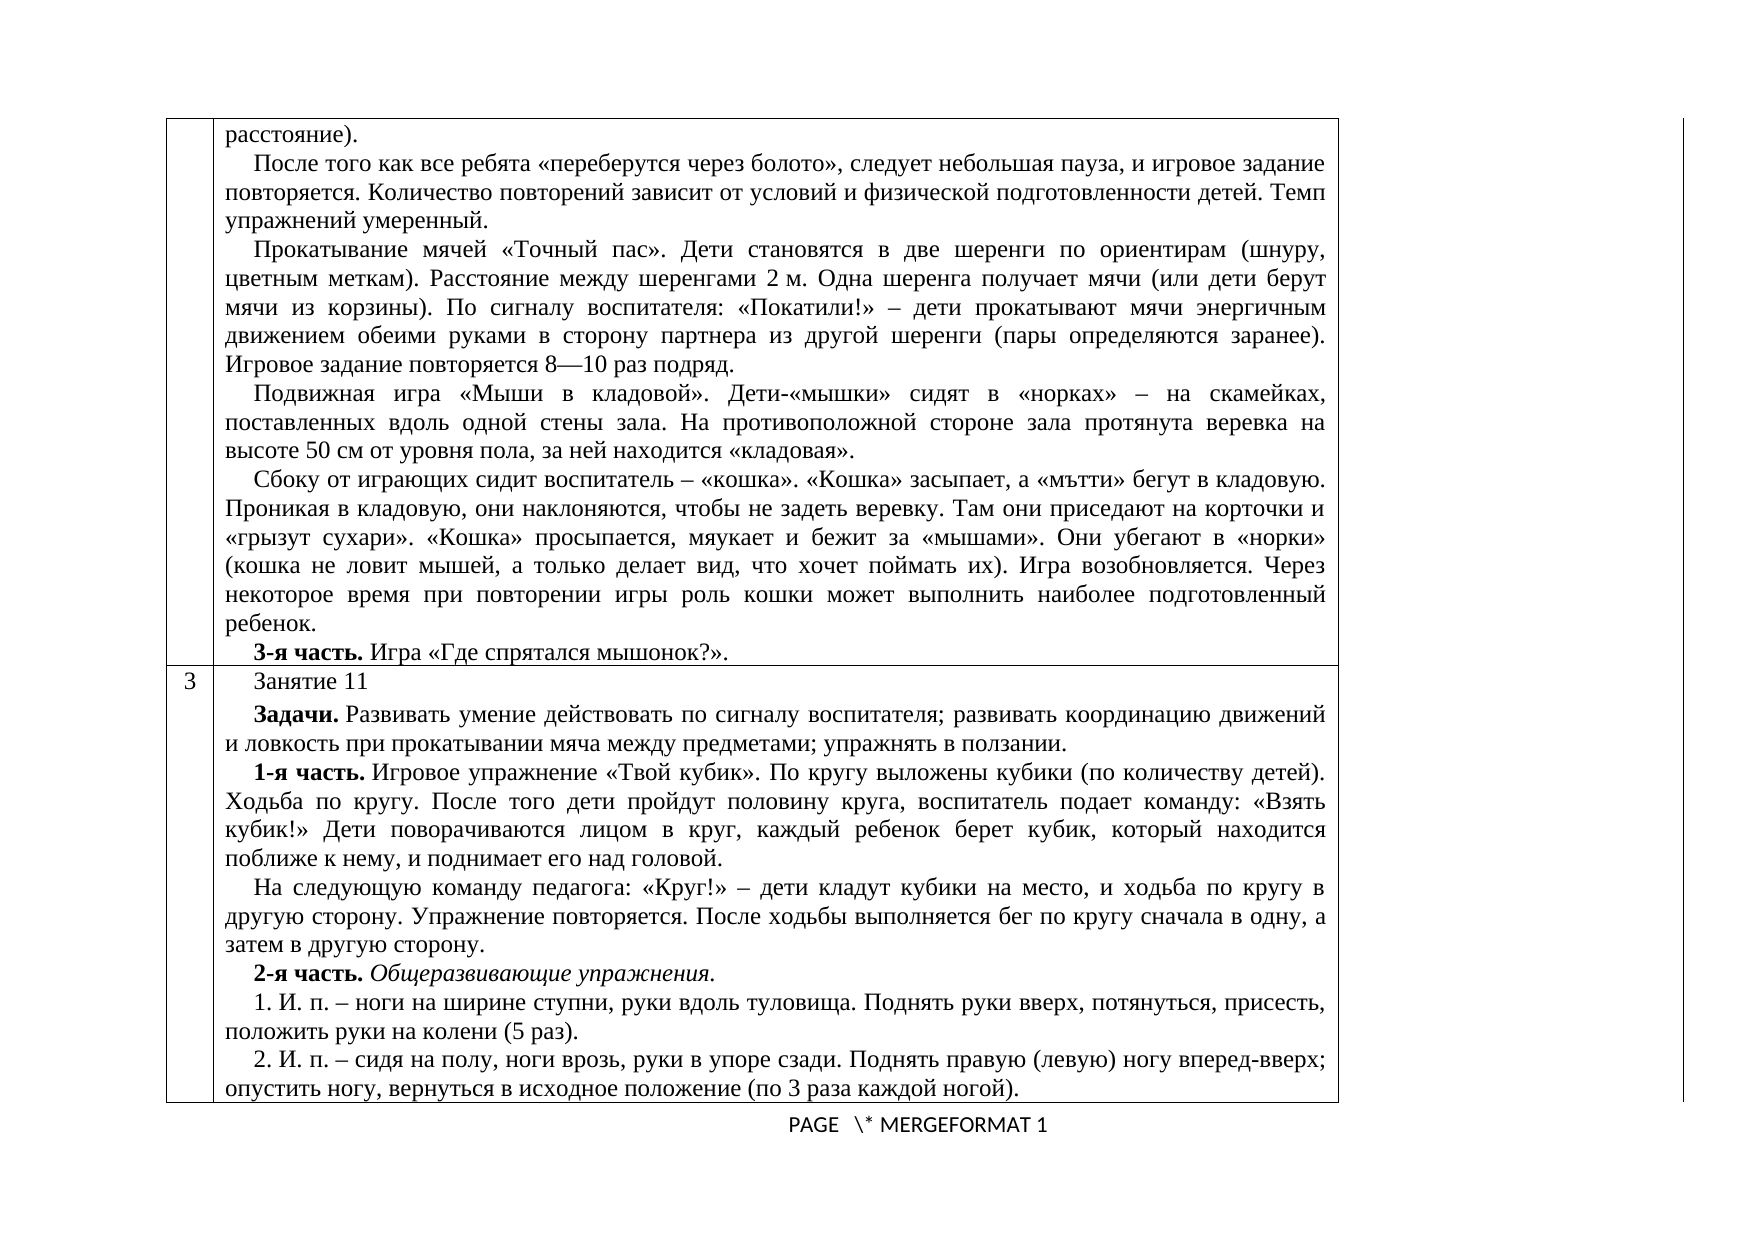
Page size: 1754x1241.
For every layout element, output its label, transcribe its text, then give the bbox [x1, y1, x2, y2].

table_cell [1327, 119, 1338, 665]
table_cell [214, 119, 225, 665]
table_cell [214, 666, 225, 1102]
table_cell 2 [167, 119, 213, 665]
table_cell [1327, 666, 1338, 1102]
table_cell 3 [167, 666, 213, 1102]
